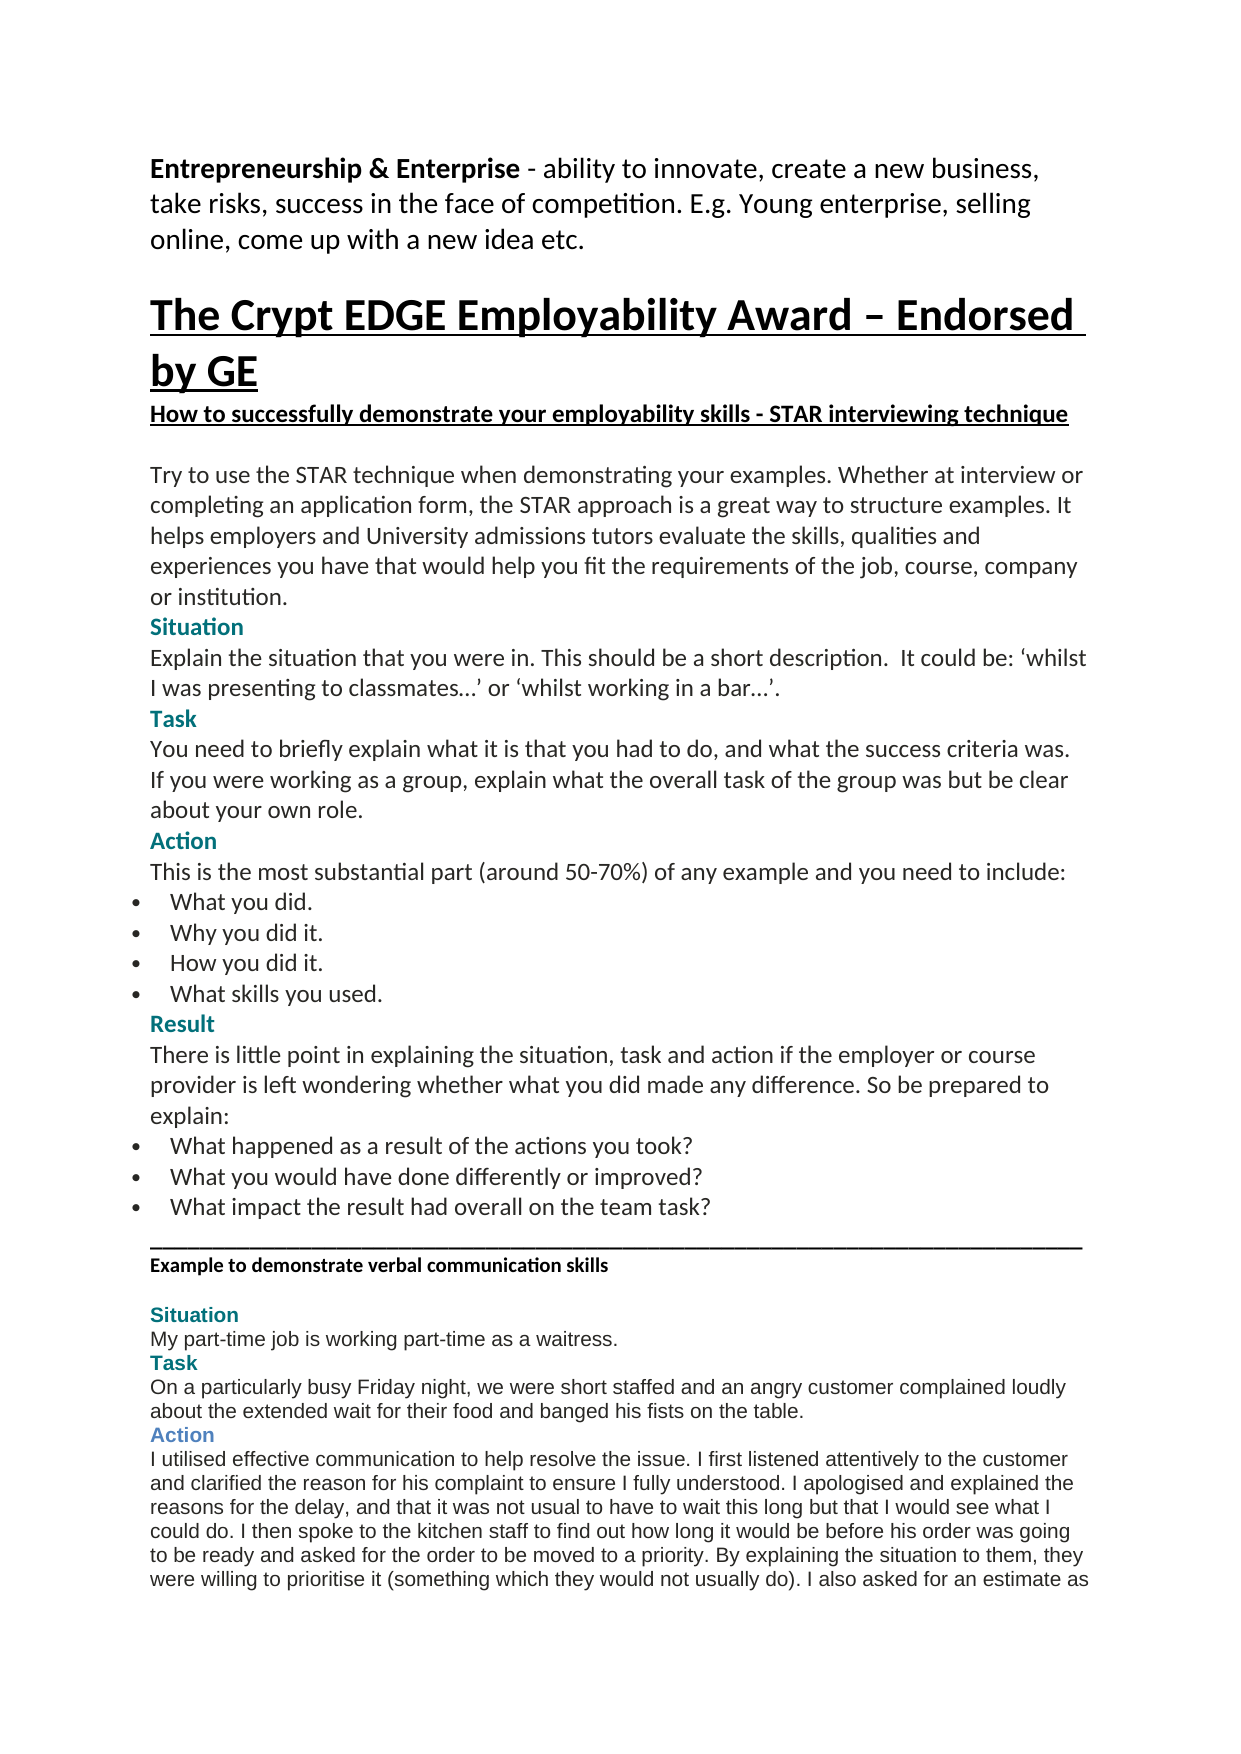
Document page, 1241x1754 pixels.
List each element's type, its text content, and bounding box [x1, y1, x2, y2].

list What happened as a result of the actions you took? [132, 1130, 1090, 1161]
text ___________________________________________________________________________ [150, 1222, 1090, 1252]
text Entrepreneurship & Enterprise - ability to innovate, create a new business, take risks, success in the face of competition. E.g. Young enterprise, selling online, come up with a new idea etc. [150, 150, 1090, 257]
text Try to use the STAR technique when demonstrating your examples. Whether at interview or completing an application form, the STAR approach is a great way to structure examples. It helps employers and University admissions tutors evaluate the skills, qualities and experiences you have that would help you fit the requirements of the job, course, company or institution. [150, 459, 1090, 612]
list What you would have done differently or improved? [132, 1161, 1090, 1191]
list What impact the result had overall on the team task? [132, 1191, 1090, 1222]
list Why you did it. [132, 917, 1090, 947]
text The Crypt EDGE Employability Award – Endorsed by GE [150, 286, 1090, 398]
list What skills you used. [132, 978, 1090, 1008]
text How to successfully demonstrate your employability skills - STAR interviewing technique [150, 398, 1090, 428]
text This is the most substantial part (around 50-70%) of any example and you need to include: [150, 856, 1090, 886]
text Action [150, 1423, 1090, 1447]
text Result [150, 1008, 1090, 1039]
text Example to demonstrate verbal communication skills [150, 1252, 1090, 1278]
text My part-time job is working part-time as a waitress. [150, 1327, 1090, 1351]
text Action [150, 825, 1090, 856]
text Situation [150, 612, 1090, 642]
text There is little point in explaining the situation, task and action if the employer or course provider is left wondering whether what you did made any difference. So be prepared to explain: [150, 1039, 1090, 1130]
text Task On a particularly busy Friday night, we were short staffed and an angry customer complained loudly about the extended wait for their food and banged his fists on the table. [150, 1351, 1090, 1423]
subtitle Situation [150, 1303, 1090, 1327]
text You need to briefly explain what it is that you had to do, and what the success criteria was. If you were working as a group, explain what the overall task of the group was but be clear about your own role. [150, 734, 1090, 825]
list How you did it. [132, 947, 1090, 978]
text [150, 1447, 1090, 1591]
text Task [150, 703, 1090, 734]
list What you did. [132, 886, 1090, 917]
text Explain the situation that you were in. This should be a short description. It could be: ‘whilst I was presenting to classmates…’ or ‘whilst working in a bar…’. [150, 642, 1090, 703]
